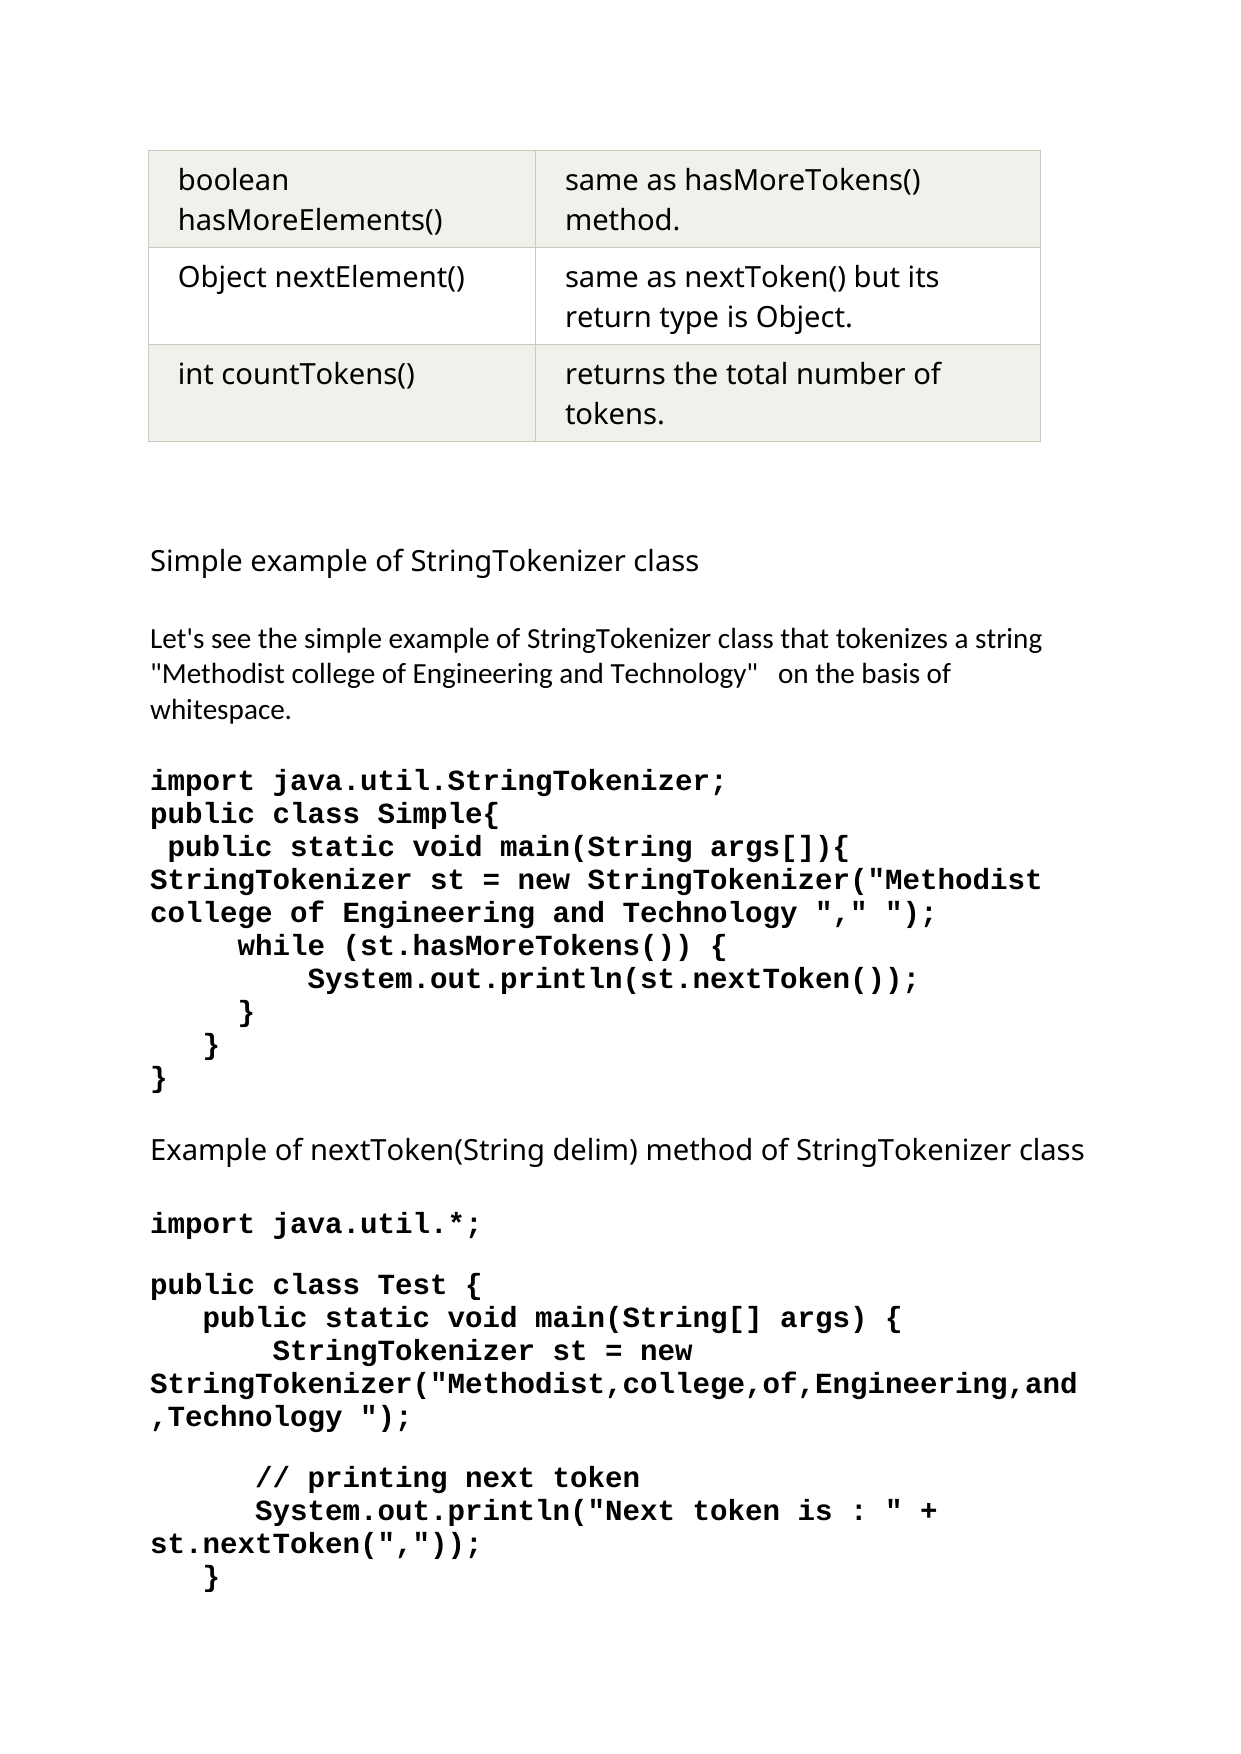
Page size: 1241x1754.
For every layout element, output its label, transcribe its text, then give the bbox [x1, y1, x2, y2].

text Example of nextToken(String delim) method of StringTokenizer class [150, 1129, 1090, 1169]
text public class Simple{ [150, 799, 1090, 832]
table_cell same as nextToken() but its return type is Object. [536, 248, 1040, 344]
text public static void main(String args[]){ [150, 832, 1090, 865]
text } [150, 1562, 1090, 1595]
text } [150, 1063, 1090, 1096]
text StringTokenizer st = new StringTokenizer("Methodist college of Engineering and Technology "," "); [150, 865, 1090, 931]
table_cell Object nextElement() [149, 248, 535, 344]
text import java.util.StringTokenizer; [150, 766, 1090, 799]
table_cell returns the total number of tokens. [536, 345, 1040, 441]
text import java.util.*; [150, 1209, 1090, 1242]
text public static void main(String[] args) { [150, 1303, 1090, 1336]
text public class Test { [150, 1270, 1090, 1303]
text } [150, 1030, 1090, 1063]
text StringTokenizer st = new StringTokenizer("Methodist,college,of,Engineering,and,Technology "); [150, 1336, 1090, 1435]
table_cell same as hasMoreTokens() method. [536, 151, 1040, 247]
text Simple example of StringTokenizer class [150, 540, 1090, 580]
text // printing next token [150, 1463, 1090, 1496]
text System.out.println("Next token is : " + st.nextToken(",")); [150, 1496, 1090, 1562]
table_cell int countTokens() [149, 345, 535, 441]
text while (st.hasMoreTokens()) { [150, 931, 1090, 964]
text Let's see the simple example of StringTokenizer class that tokenizes a string "Methodist college of Engineering and Technology" on the basis of whitespace. [150, 620, 1090, 727]
text } [150, 997, 1090, 1030]
text System.out.println(st.nextToken()); [150, 964, 1090, 997]
table_cell boolean hasMoreElements() [149, 151, 535, 247]
